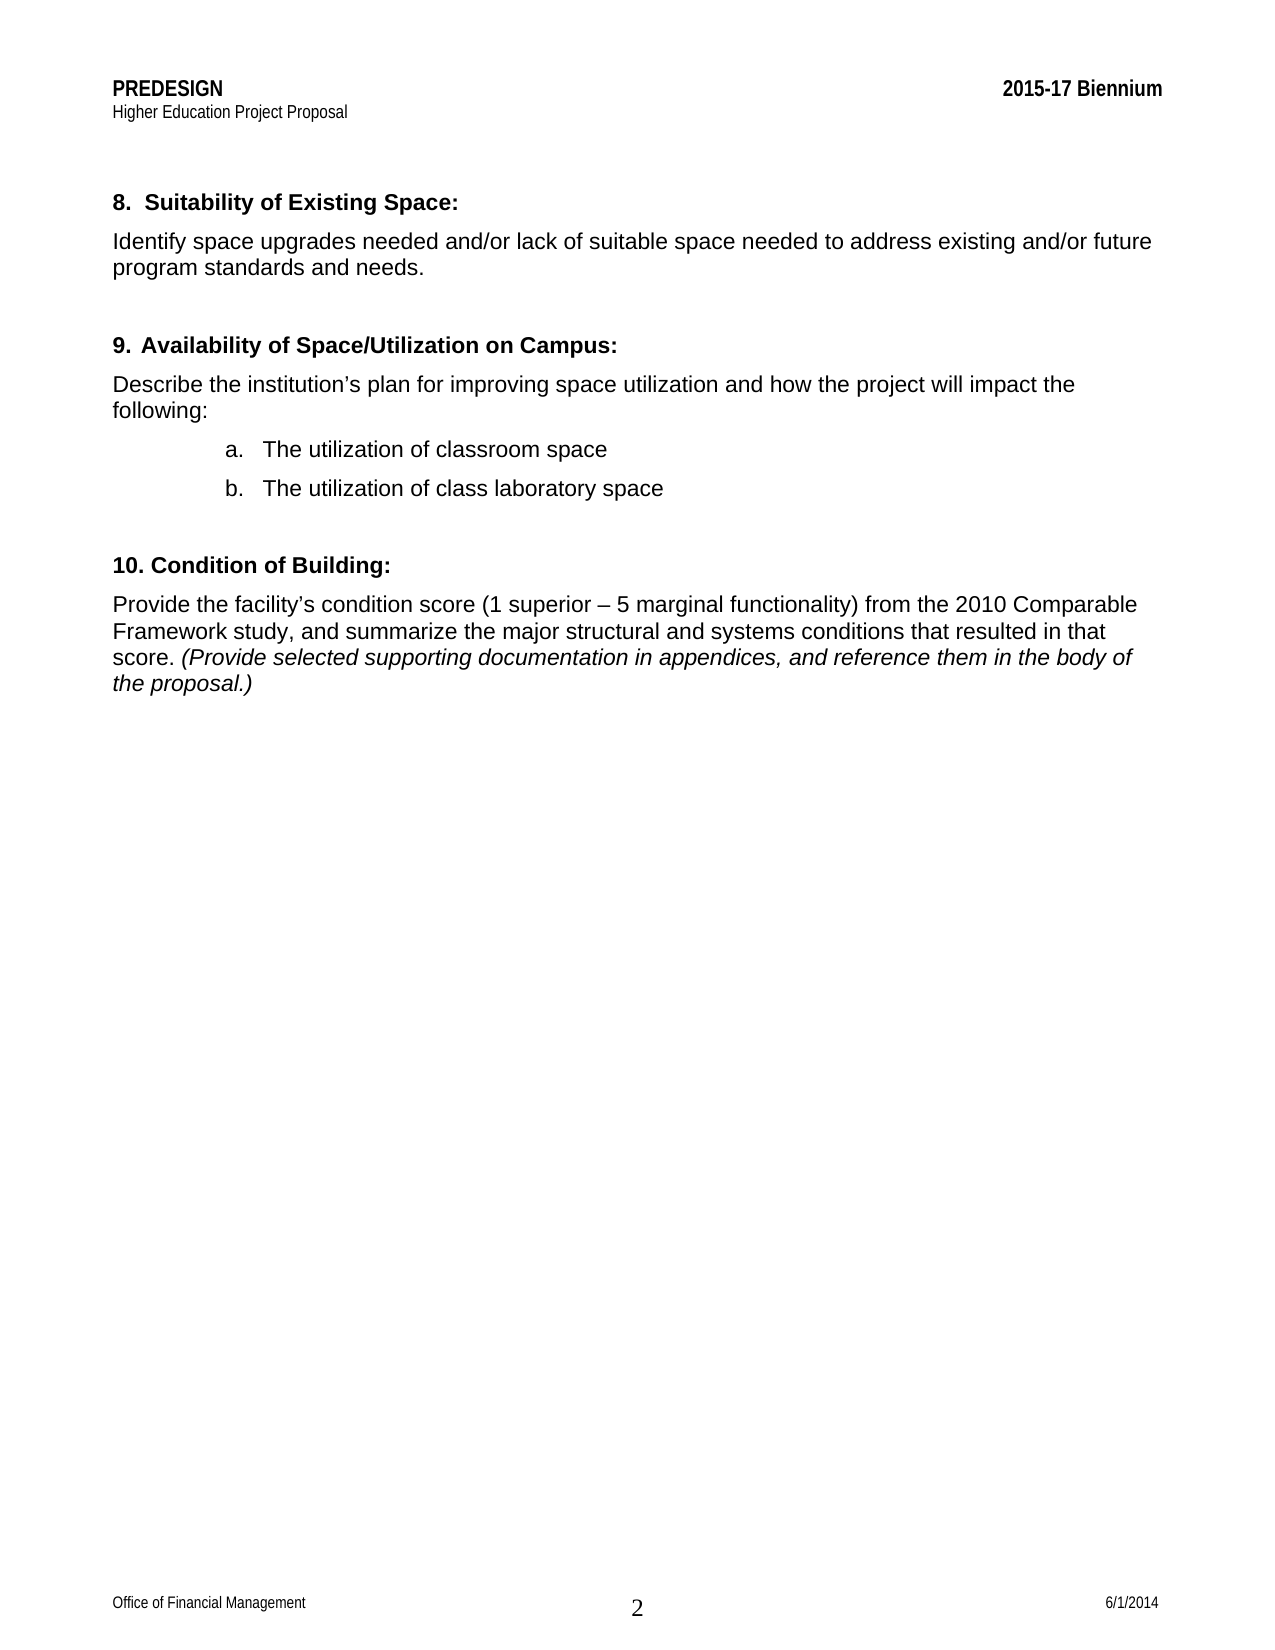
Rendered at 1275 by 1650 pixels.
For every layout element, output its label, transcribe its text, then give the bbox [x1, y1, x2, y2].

text 8. Suitability of Existing Space: [112, 189, 1162, 215]
text Describe the institution’s plan for improving space utilization and how the project will impact the following: [112, 371, 1162, 423]
list Availability of Space/Utilization on Campus: [112, 332, 1162, 358]
text 10. Condition of Building: [112, 552, 1162, 579]
list The utilization of class laboratory space [225, 475, 1162, 501]
list The utilization of classroom space [225, 436, 1162, 462]
text Provide the facility’s condition score (1 superior – 5 marginal functionality) from the 2010 Comparable Framework study, and summarize the major structural and systems conditions that resulted in that score. (Provide selected supporting documentation in appendices, and reference them in the body of the proposal.) [112, 591, 1162, 697]
text Identify space upgrades needed and/or lack of suitable space needed to address existing and/or future program standards and needs. [112, 228, 1162, 280]
